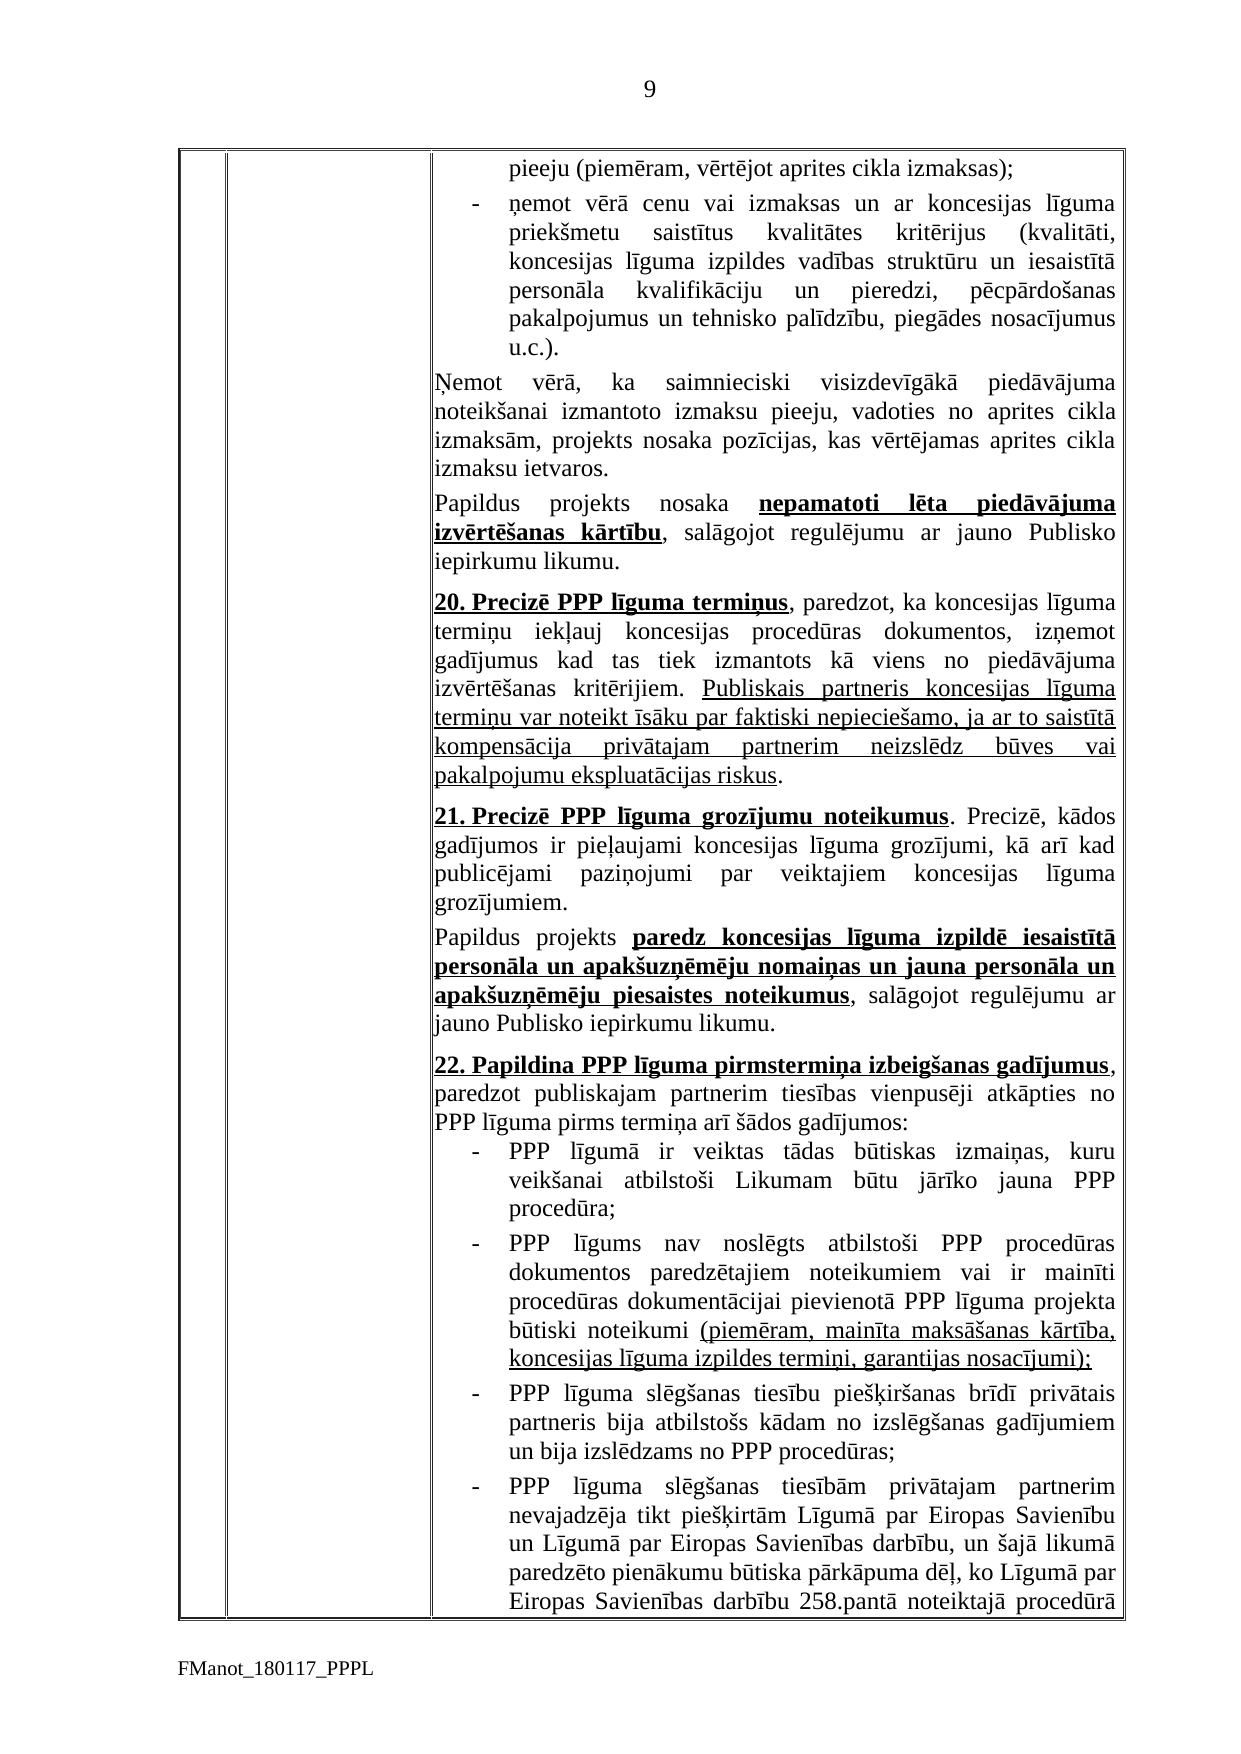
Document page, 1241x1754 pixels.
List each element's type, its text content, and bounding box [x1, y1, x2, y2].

table_cell 2. [181, 151, 227, 1617]
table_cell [227, 151, 432, 1617]
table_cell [432, 151, 1123, 1617]
